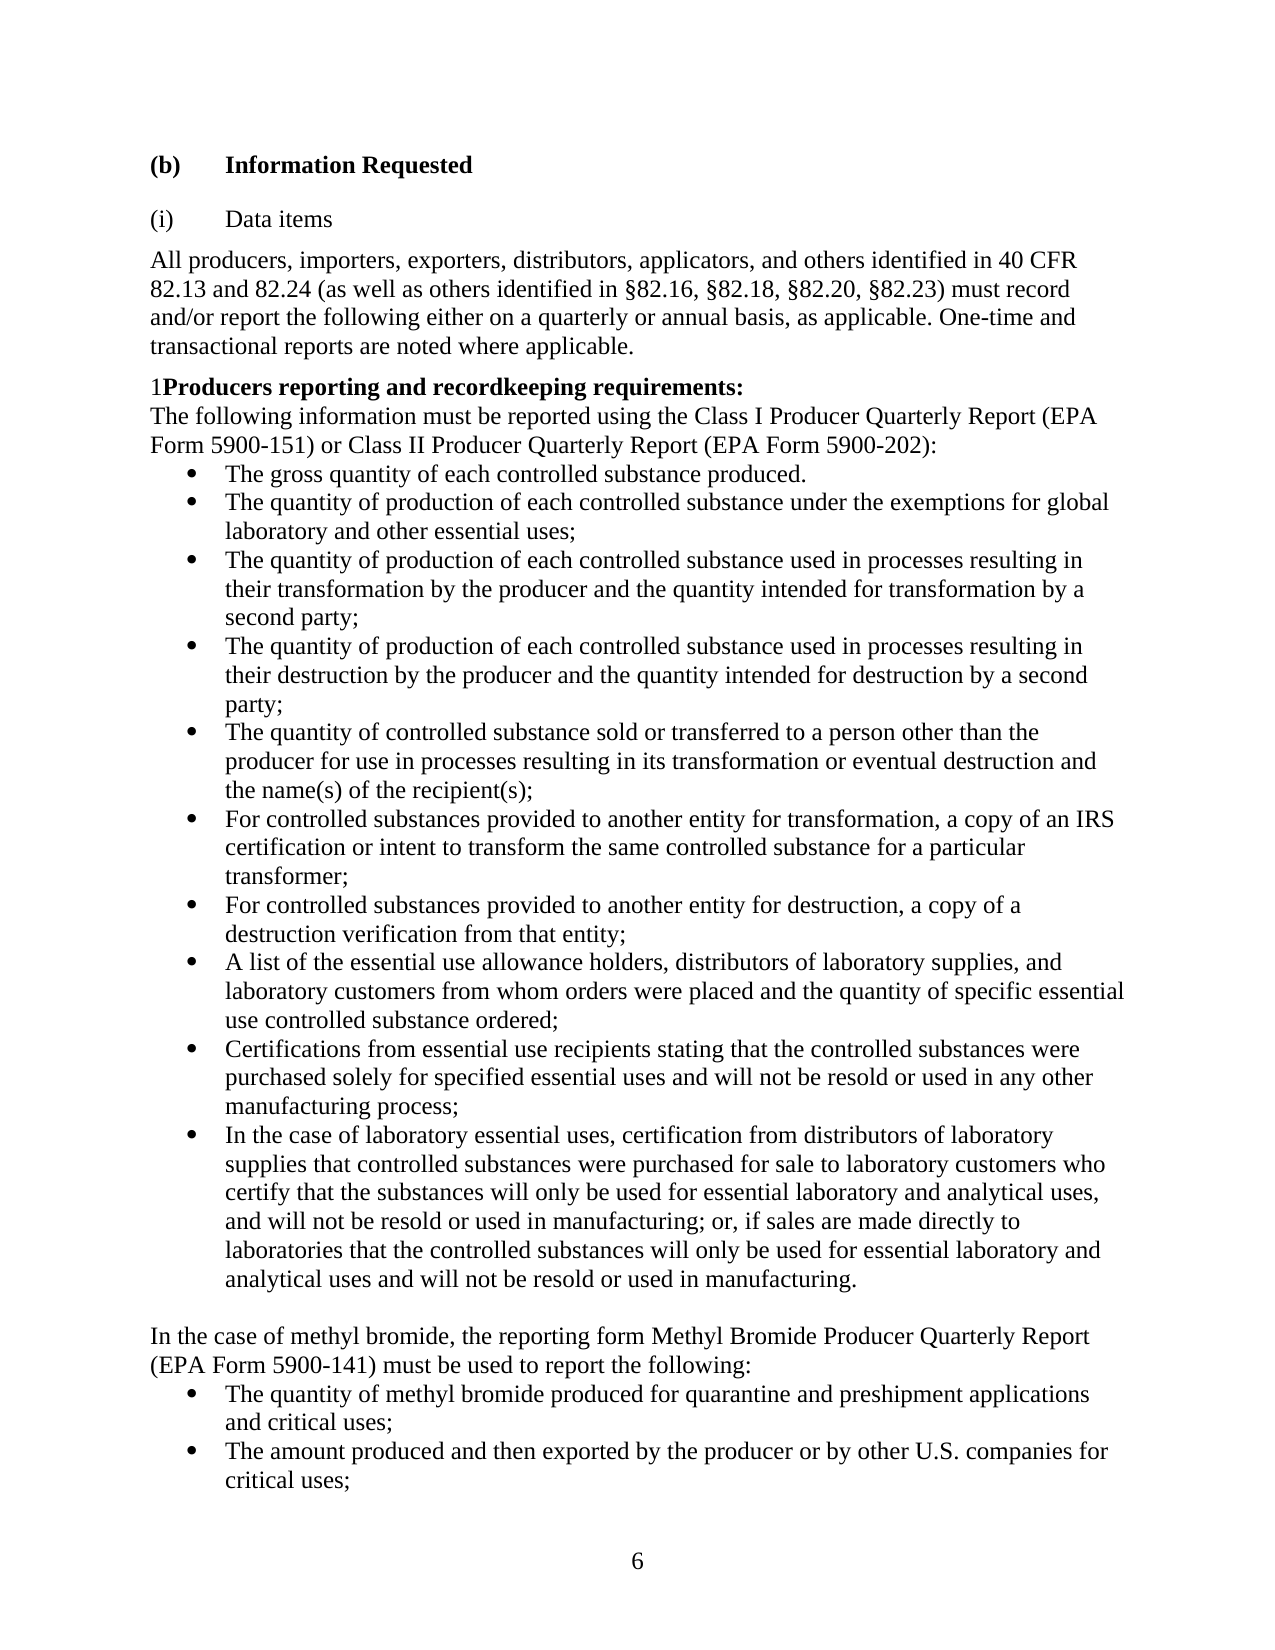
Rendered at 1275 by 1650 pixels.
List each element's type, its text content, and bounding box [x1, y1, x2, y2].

text In the case of methyl bromide, the reporting form Methyl Bromide Producer Quarterly Report (EPA Form 5900-141) must be used to report the following: [150, 1321, 1125, 1379]
list Certifications from essential use recipients stating that the controlled substances were purchased solely for specified essential uses and will not be resold or used in any other manufacturing process; [187, 1034, 1125, 1120]
subtitle (b) Information Requested [150, 150, 1125, 179]
list In the case of laboratory essential uses, certification from distributors of laboratory supplies that controlled substances were purchased for sale to laboratory customers who certify that the substances will only be used for essential laboratory and analytical uses, and will not be resold or used in manufacturing; or, if sales are made directly to laboratories that the controlled substances will only be used for essential laboratory and analytical uses and will not be resold or used in manufacturing. [187, 1120, 1125, 1292]
list The amount produced and then exported by the producer or by other U.S. companies for critical uses; [187, 1436, 1125, 1494]
list The quantity of production of each controlled substance under the exemptions for global laboratory and other essential uses; [187, 487, 1125, 545]
list The gross quantity of each controlled substance produced. [187, 459, 1125, 487]
text The following information must be reported using the Class I Producer Quarterly Report (EPA Form 5900-151) or Class II Producer Quarterly Report (EPA Form 5900-202): [150, 401, 1125, 459]
text All producers, importers, exporters, distributors, applicators, and others identified in 40 CFR 82.13 and 82.24 (as well as others identified in §82.16, §82.18, §82.20, §82.23) must record and/or report the following either on a quarterly or annual basis, as applicable. One-time and transactional reports are noted where applicable. [150, 245, 1125, 360]
list The quantity of production of each controlled substance used in processes resulting in their transformation by the producer and the quantity intended for transformation by a second party; [187, 545, 1125, 631]
list For controlled substances provided to another entity for transformation, a copy of an IRS certification or intent to transform the same controlled substance for a particular transformer; [187, 804, 1125, 890]
list The quantity of production of each controlled substance used in processes resulting in their destruction by the producer and the quantity intended for destruction by a second party; [187, 631, 1125, 717]
list A list of the essential use allowance holders, distributors of laboratory supplies, and laboratory customers from whom orders were placed and the quantity of specific essential use controlled substance ordered; [187, 947, 1125, 1034]
text Producers reporting and recordkeeping requirements: [150, 372, 1125, 401]
list The quantity of controlled substance sold or transferred to a person other than the producer for use in processes resulting in its transformation or eventual destruction and the name(s) of the recipient(s); [187, 717, 1125, 804]
list The quantity of methyl bromide produced for quarantine and preshipment applications and critical uses; [187, 1379, 1125, 1436]
list For controlled substances provided to another entity for destruction, a copy of a destruction verification from that entity; [187, 890, 1125, 947]
subtitle (i) Data items [150, 204, 1125, 232]
